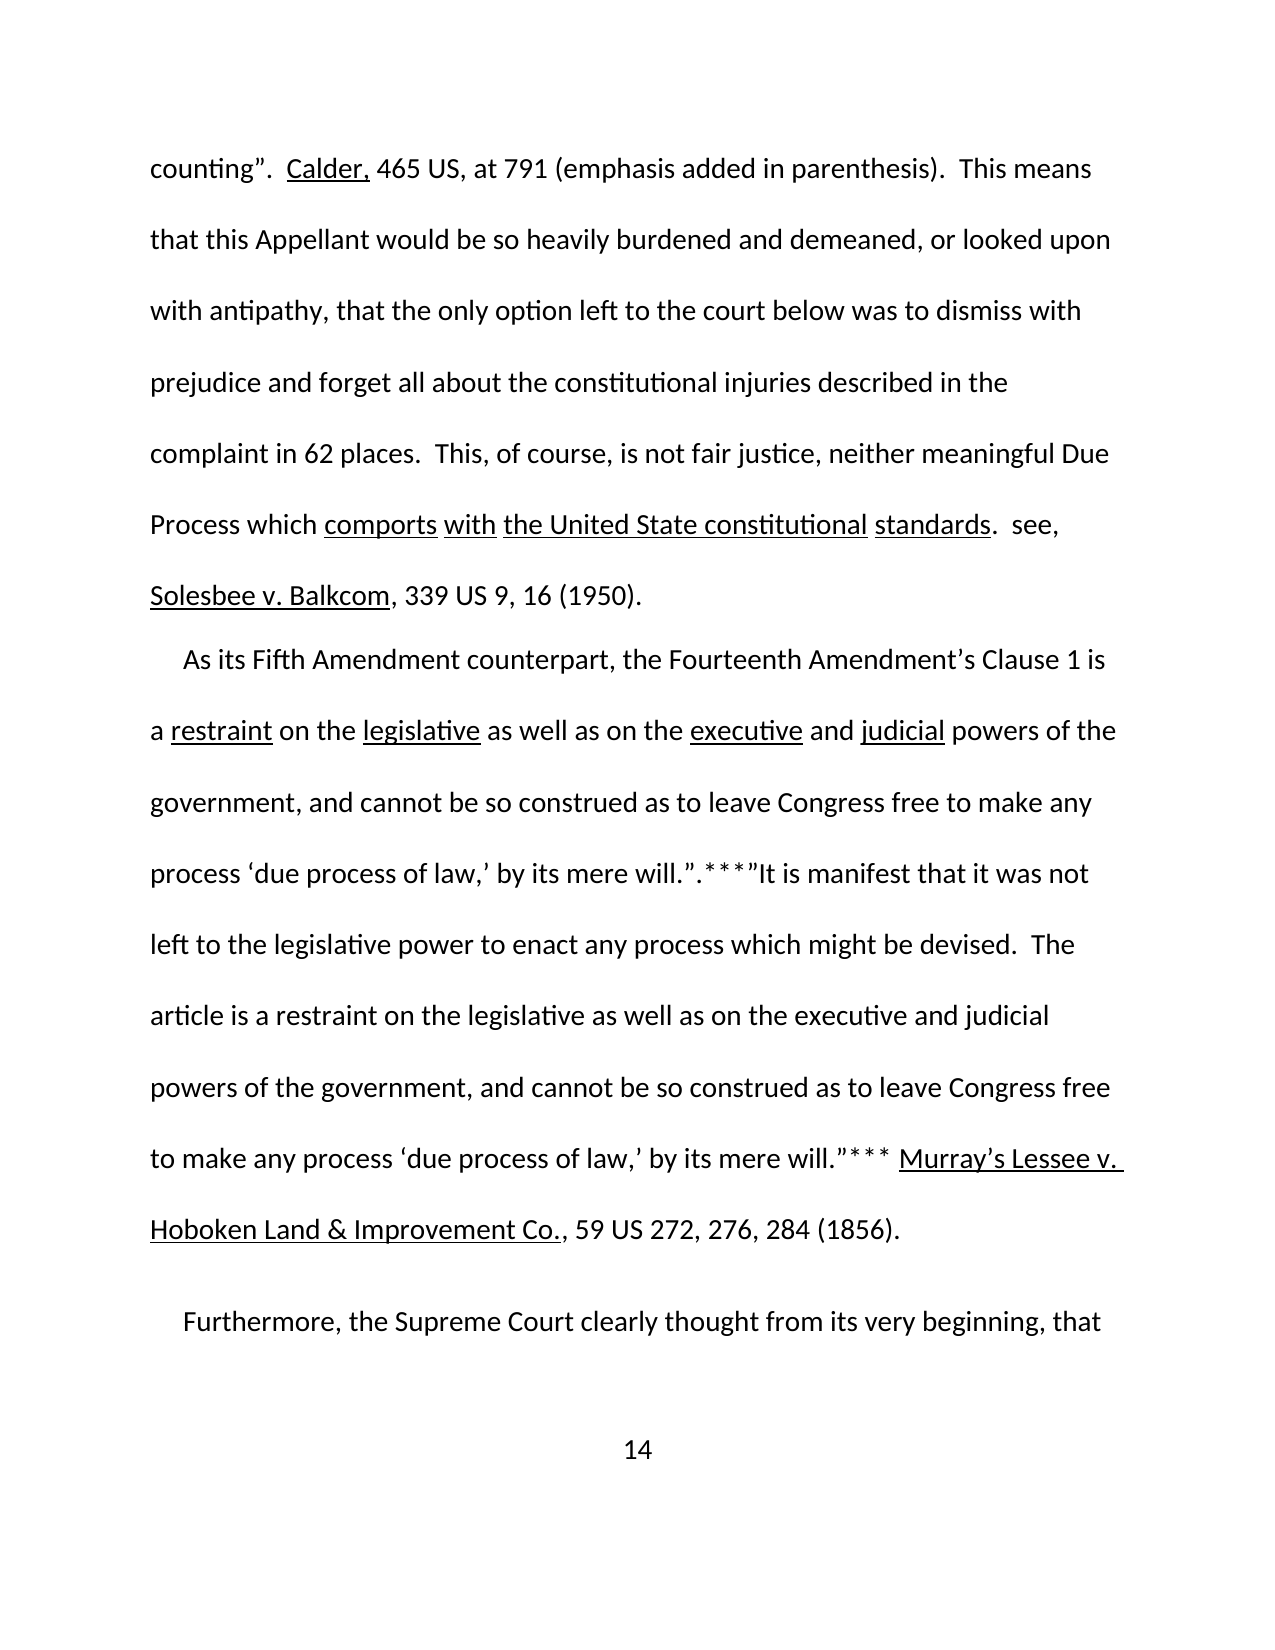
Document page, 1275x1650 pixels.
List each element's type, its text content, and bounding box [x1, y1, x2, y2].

text prejudice and forget all about the constitutional injuries described in the [150, 364, 1125, 399]
text that this Appellant would be so heavily burdened and demeaned, or looked upon [150, 221, 1125, 257]
text complaint in 62 places. This, of course, is not fair justice, neither meaningful Due [150, 435, 1125, 471]
text As its Fifth Amendment counterpart, the Fourteenth Amendment’s Clause 1 is a restraint on the legislative as well as on the executive and judicial powers of the government, and cannot be so construed as to leave Congress free to make any process ‘due process of law,’ by its mere will.”.***”It is manifest that it was not left to the legislative power to enact any process which might be devised. The article is a restraint on the legislative as well as on the executive and judicial powers of the government, and cannot be so construed as to leave Congress free to make any process ‘due process of law,’ by its mere will.”*** Murray’s Lessee v. Hoboken Land & Improvement Co., 59 US 272, 276, 284 (1856). [150, 641, 1125, 1247]
text 14 [150, 1431, 1125, 1467]
text Process which comports with the United State constitutional standards. see, [150, 506, 1125, 542]
text with antipathy, that the only option left to the court below was to dismiss with [150, 292, 1125, 328]
text Solesbee v. Balkcom, 339 US 9, 16 (1950). [150, 577, 1125, 613]
text counting”. Calder, 465 US, at 791 (emphasis added in parenthesis). This means [150, 150, 1125, 186]
text Furthermore, the Supreme Court clearly thought from its very beginning, that [150, 1303, 1125, 1339]
